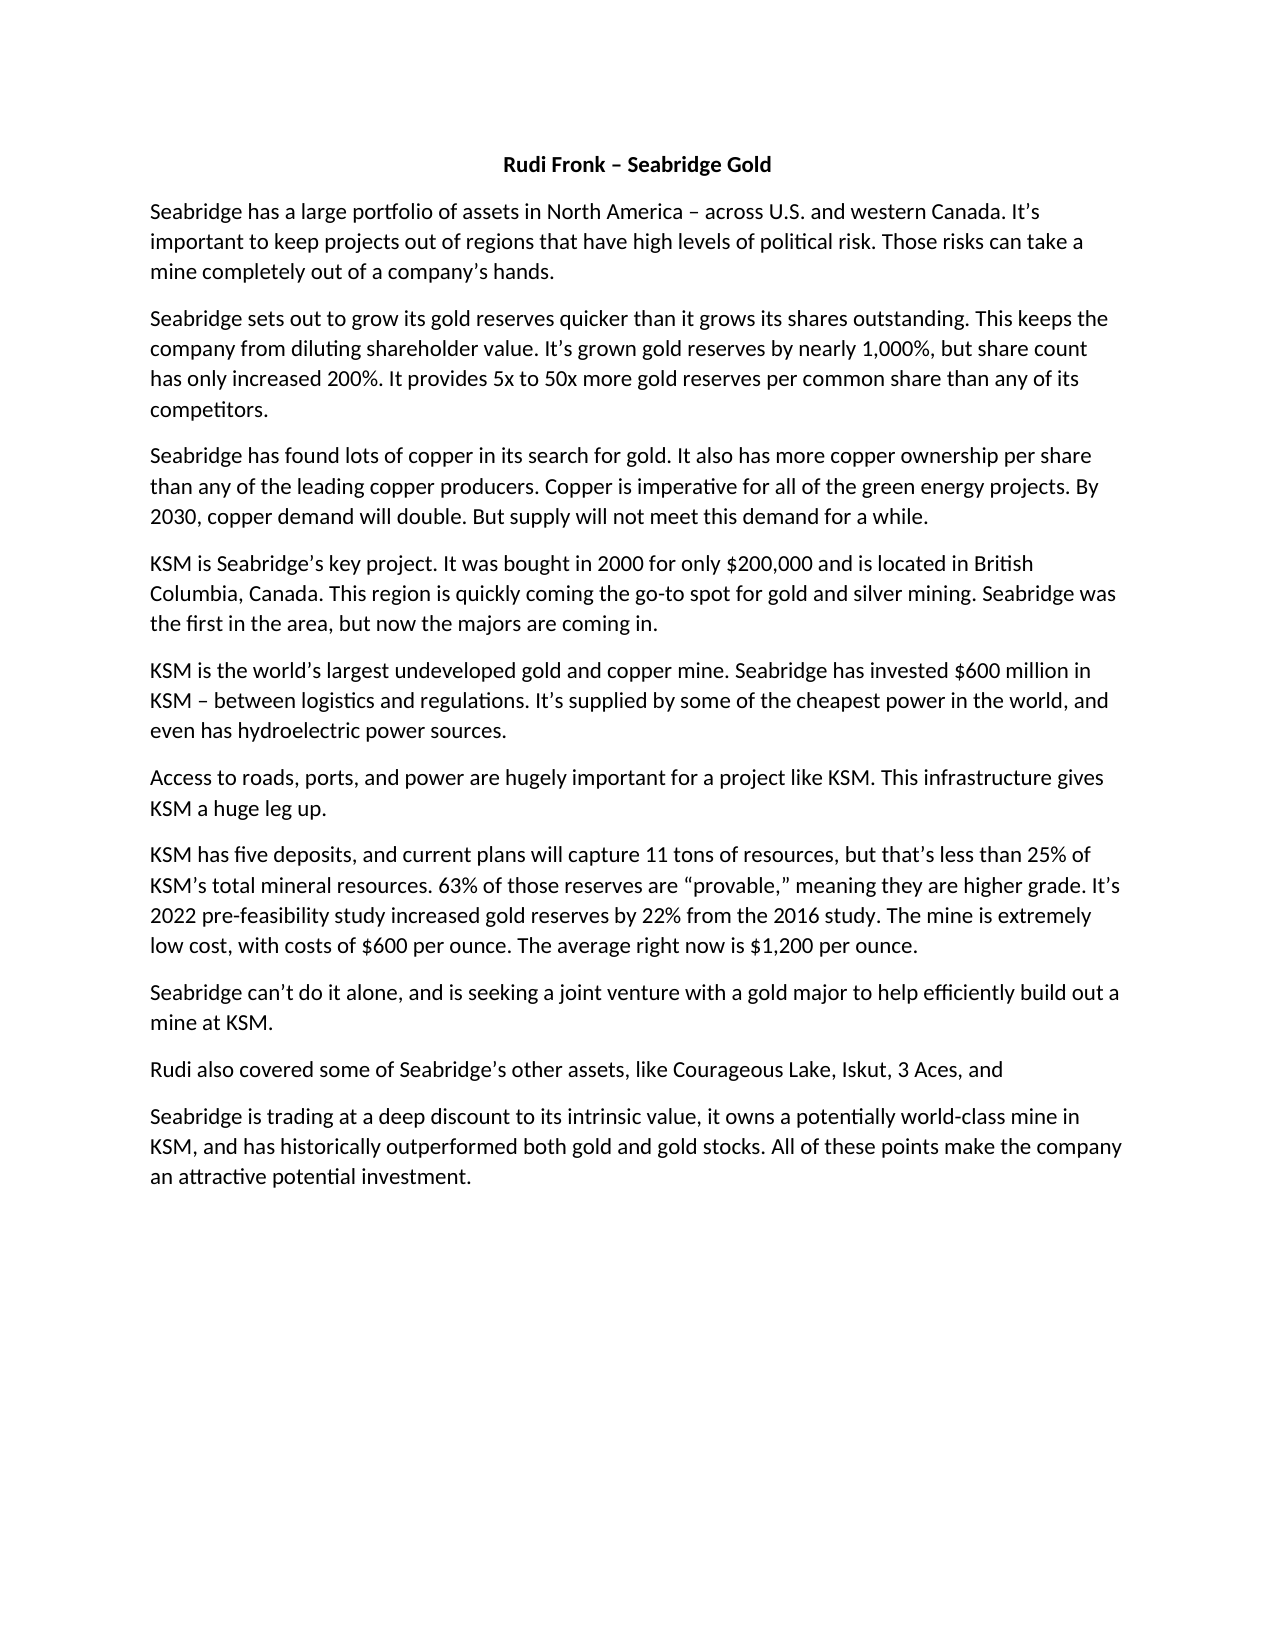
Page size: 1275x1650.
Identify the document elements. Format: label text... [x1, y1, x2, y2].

text Seabridge has found lots of copper in its search for gold. It also has more copper ownership per share than any of the leading copper producers. Copper is imperative for all of the green energy projects. By 2030, copper demand will double. But supply will not meet this demand for a while. [150, 442, 1125, 530]
text Seabridge has a large portfolio of assets in North America – across U.S. and western Canada. It’s important to keep projects out of regions that have high levels of political risk. Those risks can take a mine completely out of a company’s hands. [150, 197, 1125, 285]
text Seabridge is trading at a deep discount to its intrinsic value, it owns a potentially world-class mine in KSM, and has historically outperformed both gold and gold stocks. All of these points make the company an attractive potential investment. [150, 1102, 1125, 1191]
text KSM has five deposits, and current plans will capture 11 tons of resources, but that’s less than 25% of KSM’s total mineral resources. 63% of those reserves are “provable,” meaning they are higher grade. It’s 2022 pre-feasibility study increased gold reserves by 22% from the 2016 study. The mine is extremely low cost, with costs of $600 per ounce. The average right now is $1,200 per ounce. [150, 841, 1125, 959]
text Seabridge can’t do it alone, and is seeking a joint venture with a gold major to help efficiently build out a mine at KSM. [150, 978, 1125, 1036]
text Rudi also covered some of Seabridge’s other assets, like Courageous Lake, Iskut, 3 Aces, and [150, 1055, 1125, 1083]
text KSM is the world’s largest undeveloped gold and copper mine. Seabridge has invested $600 million in KSM – between logistics and regulations. It’s supplied by some of the cheapest power in the world, and even has hydroelectric power sources. [150, 656, 1125, 745]
text Seabridge sets out to grow its gold reserves quicker than it grows its shares outstanding. This keeps the company from diluting shareholder value. It’s grown gold reserves by nearly 1,000%, but share count has only increased 200%. It provides 5x to 50x more gold reserves per common share than any of its competitors. [150, 304, 1125, 423]
text KSM is Seabridge’s key project. It was bought in 2000 for only $200,000 and is located in British Columbia, Canada. This region is quickly coming the go-to spot for gold and silver mining. Seabridge was the first in the area, but now the majors are coming in. [150, 549, 1125, 637]
text Rudi Fronk – Seabridge Gold [150, 150, 1125, 178]
text Access to roads, ports, and power are hugely important for a project like KSM. This infrastructure gives KSM a huge leg up. [150, 763, 1125, 822]
